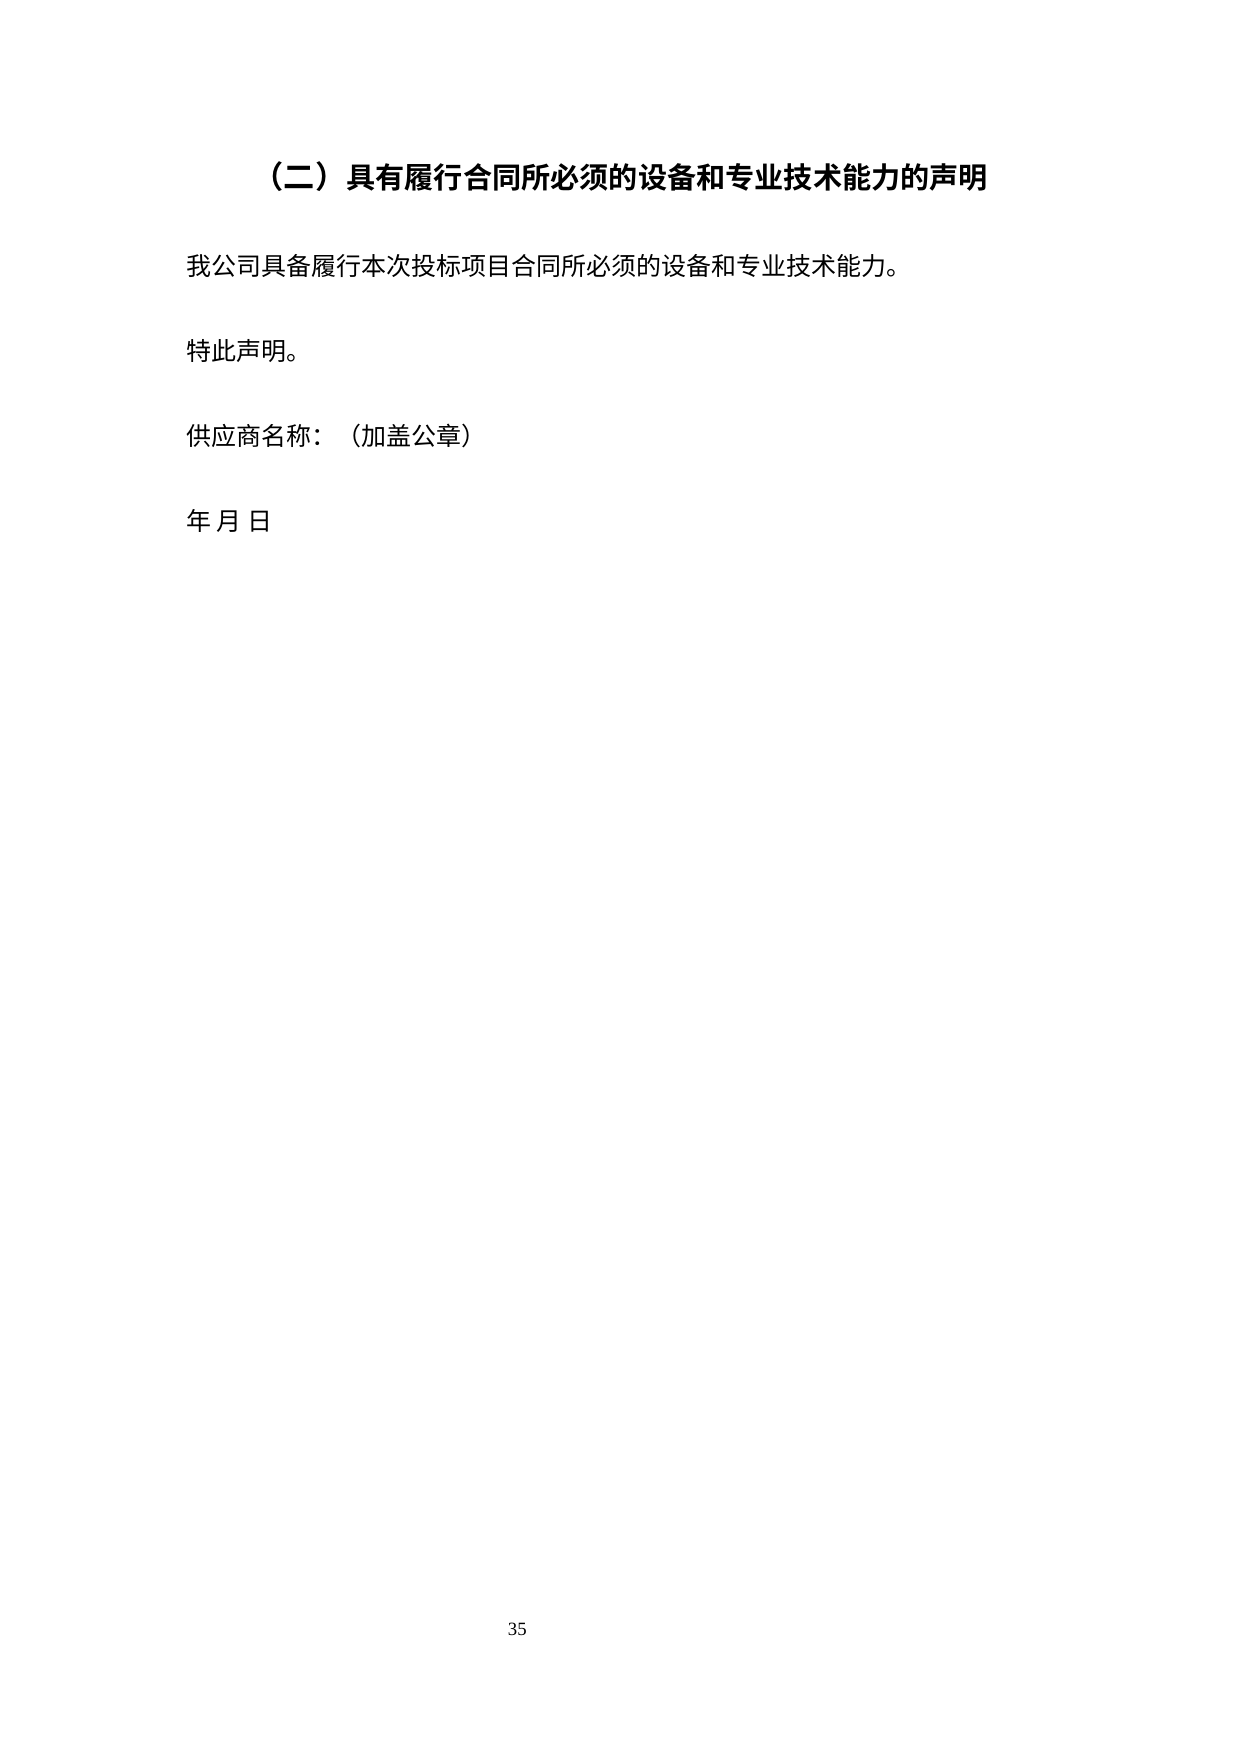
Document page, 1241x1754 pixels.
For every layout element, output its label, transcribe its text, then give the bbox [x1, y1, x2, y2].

text 特此声明。 [136, 316, 1104, 383]
text 供应商名称：（加盖公章） [136, 401, 1104, 468]
text 我公司具备履行本次投标项目合同所必须的设备和专业技术能力。 [136, 231, 1104, 298]
text 年 月 日 [136, 486, 1104, 553]
text （二）具有履行合同所必须的设备和专业技术能力的声明 [136, 141, 1104, 208]
